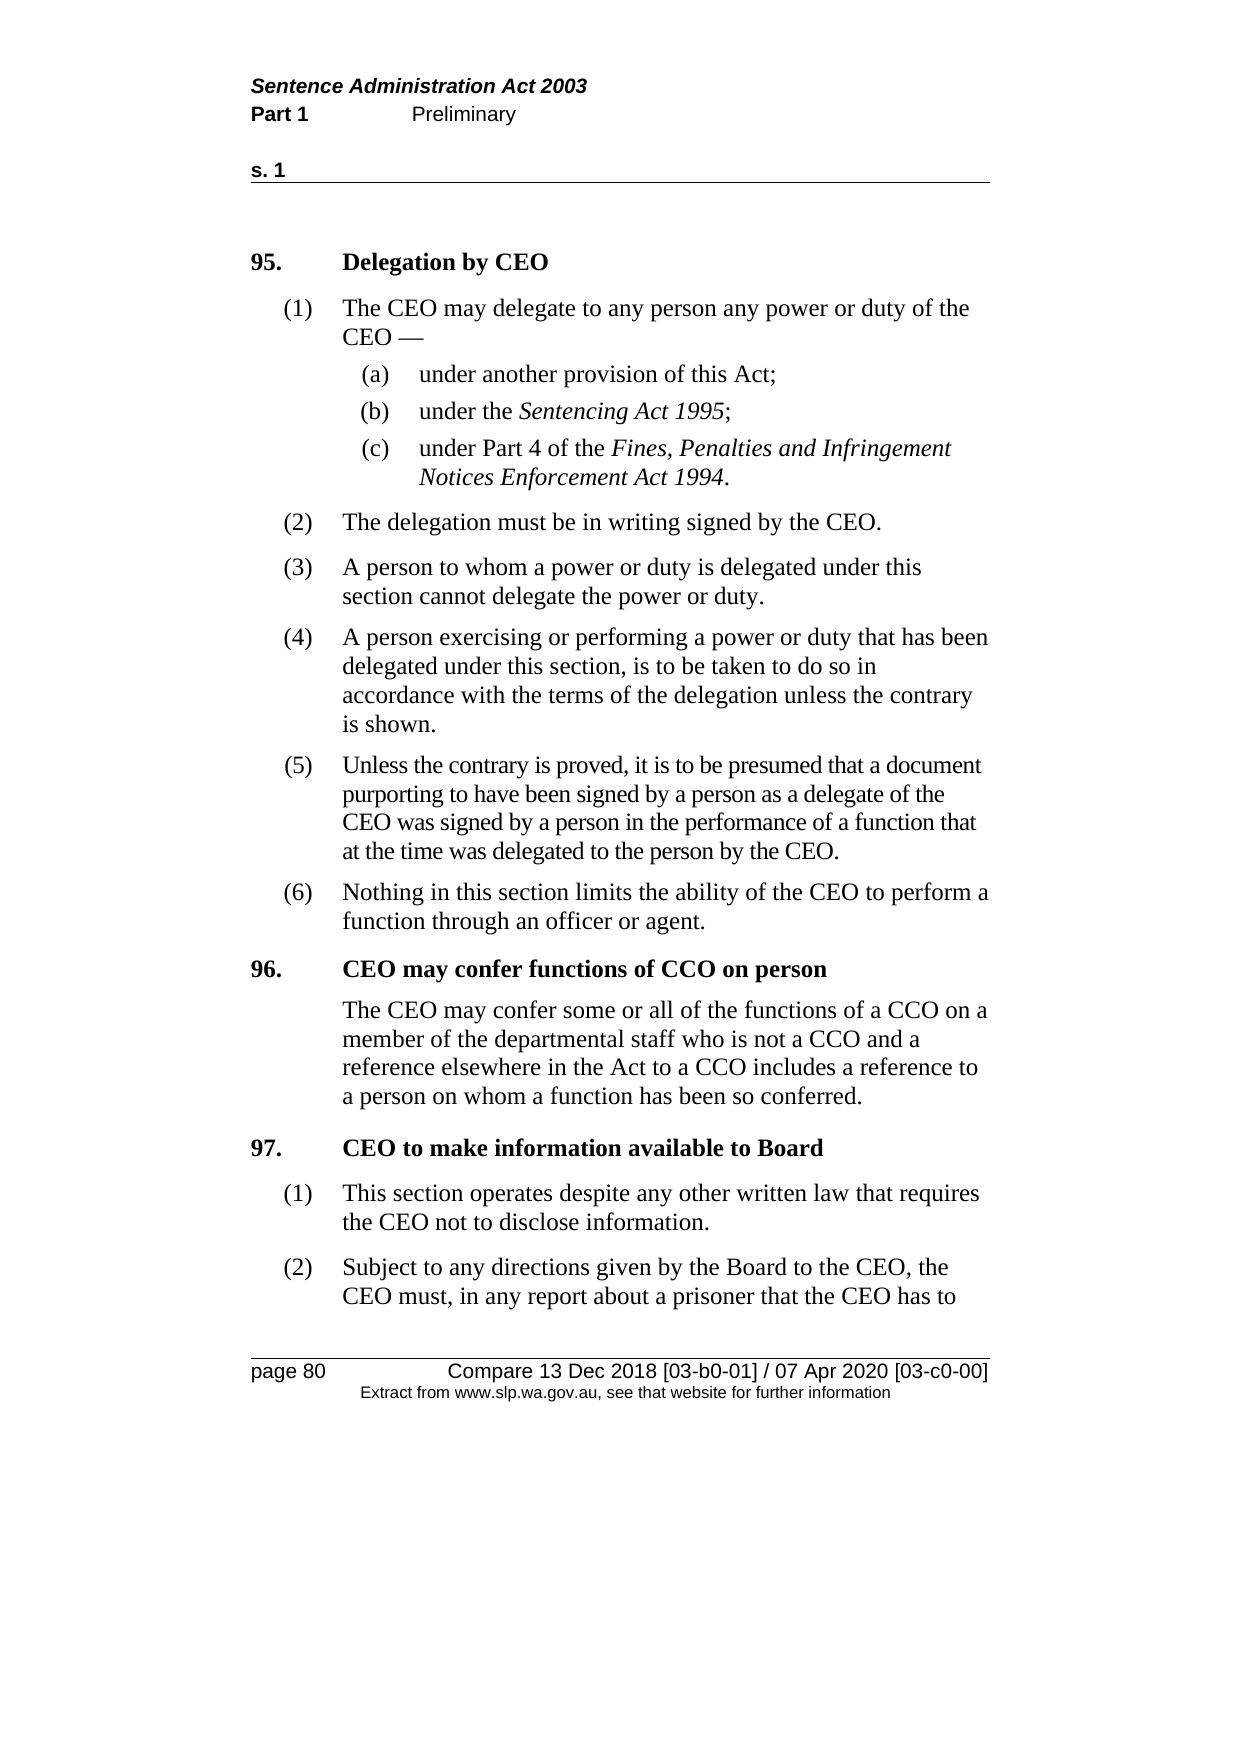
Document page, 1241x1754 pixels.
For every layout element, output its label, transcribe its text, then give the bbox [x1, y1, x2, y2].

text (c) under Part 4 of the Fines, Penalties and Infringement Notices Enforcement Act 1994. [251, 433, 990, 490]
text (2) The delegation must be in writing signed by the CEO. [251, 507, 990, 536]
text (3) A person to whom a power or duty is delegated under this section cannot delegate the power or duty. [251, 552, 990, 610]
subtitle 96. CEO may confer functions of CCO on person [251, 954, 990, 982]
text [251, 1252, 990, 1310]
subtitle 97. CEO to make information available to Board [251, 1133, 990, 1162]
text The CEO may confer some or all of the functions of a CCO on a member of the departmental staff who is not a CCO and a reference elsewhere in the Act to a CCO includes a reference to a person on whom a function has been so conferred. [251, 995, 990, 1110]
text (a) under another provision of this Act; [251, 359, 990, 387]
text (4) A person exercising or performing a power or duty that has been delegated under this section, is to be taken to do so in accordance with the terms of the delegation unless the contrary is shown. [251, 622, 990, 737]
subtitle 95. Delegation by CEO [251, 247, 990, 276]
text (b) under the Sentencing Act 1995; [251, 396, 990, 424]
text (1) This section operates despite any other written law that requires the CEO not to disclose information. [251, 1178, 990, 1236]
text (6) Nothing in this section limits the ability of the CEO to perform a function through an officer or agent. [251, 877, 990, 935]
text (1) The CEO may delegate to any person any power or duty of the CEO — [251, 293, 990, 350]
text (5) Unless the contrary is proved, it is to be presumed that a document purporting to have been signed by a person as a delegate of the CEO was signed by a person in the performance of a function that at the time was delegated to the person by the CEO. [251, 750, 990, 865]
